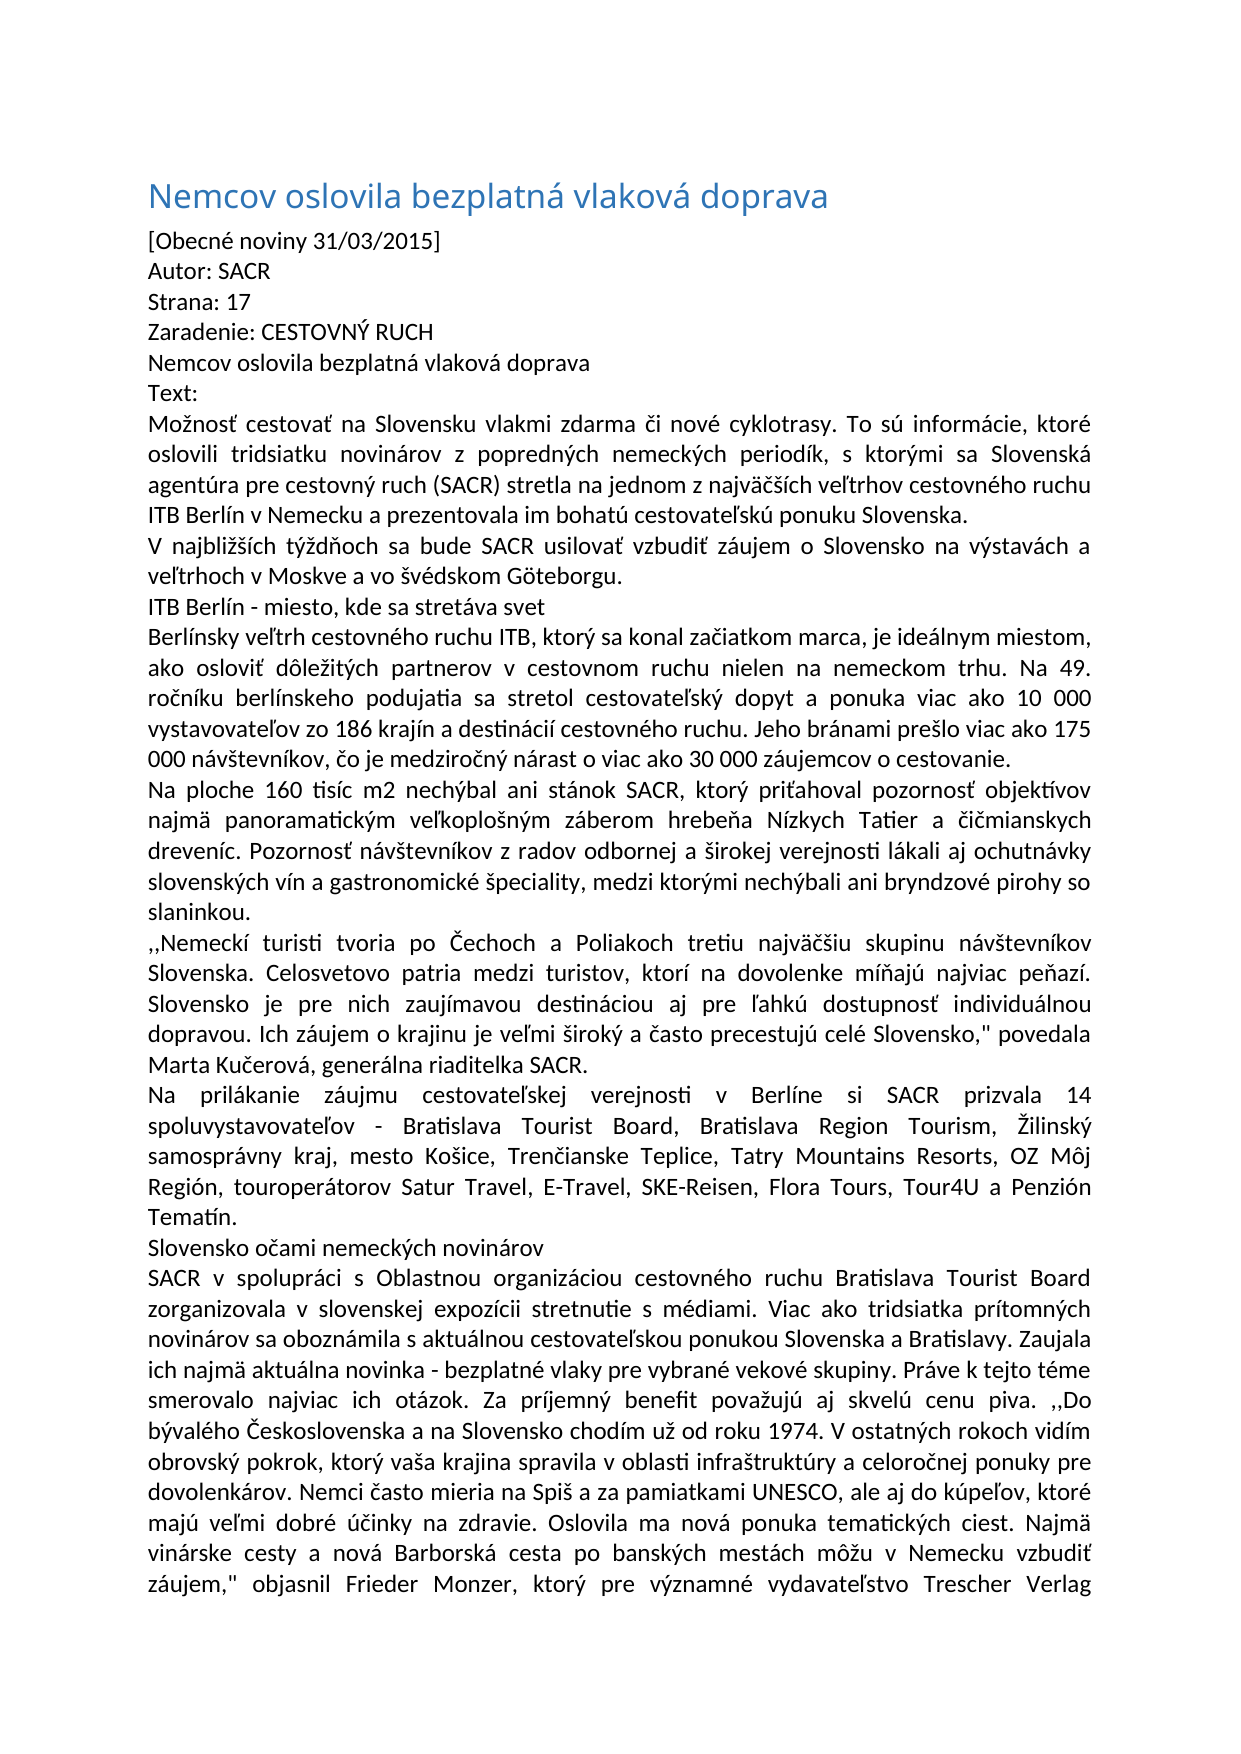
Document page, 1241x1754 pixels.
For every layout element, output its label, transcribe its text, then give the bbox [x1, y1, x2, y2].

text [148, 1262, 1093, 1598]
text Na prilákanie záujmu cestovateľskej verejnosti v Berlíne si SACR prizvala 14 spoluvystavovateľov - Bratislava Tourist Board, Bratislava Region Tourism, Žilinský samosprávny kraj, mesto Košice, Trenčianske Teplice, Tatry Mountains Resorts, OZ Môj Región, touroperátorov Satur Travel, E-Travel, SKE-Reisen, Flora Tours, Tour4U a Penzión Tematín. [148, 1079, 1093, 1232]
text ,,Nemeckí turisti tvoria po Čechoch a Poliakoch tretiu najväčšiu skupinu návštevníkov Slovenska. Celosvetovo patria medzi turistov, ktorí na dovolenke míňajú najviac peňazí. Slovensko je pre nich zaujímavou destináciou aj pre ľahkú dostupnosť individuálnou dopravou. Ich záujem o krajinu je veľmi široký a často precestujú celé Slovensko," povedala Marta Kučerová, generálna riaditelka SACR. [148, 927, 1093, 1079]
text Slovensko očami nemeckých novinárov [148, 1232, 1093, 1262]
text Autor: SACR [148, 255, 1093, 286]
text Na ploche 160 tisíc m2 nechýbal ani stánok SACR, ktorý priťahoval pozornosť objektívov najmä panoramatickým veľkoplošným záberom hrebeňa Nízkych Tatier a čičmianskych dreveníc. Pozornosť návštevníkov z radov odbornej a širokej verejnosti lákali aj ochutnávky slovenských vín a gastronomické špeciality, medzi ktorými nechýbali ani bryndzové pirohy so slaninkou. [148, 774, 1093, 927]
subtitle Nemcov oslovila bezplatná vlaková doprava [148, 173, 1093, 218]
text Berlínsky veľtrh cestovného ruchu ITB, ktorý sa konal začiatkom marca, je ideálnym miestom, ako osloviť dôležitých partnerov v cestovnom ruchu nielen na nemeckom trhu. Na 49. ročníku berlínskeho podujatia sa stretol cestovateľský dopyt a ponuka viac ako 10 000 vystavovateľov zo 186 krajín a destinácií cestovného ruchu. Jeho bránami prešlo viac ako 175 000 návštevníkov, čo je medziročný nárast o viac ako 30 000 záujemcov o cestovanie. [148, 622, 1093, 774]
text V najbližších týždňoch sa bude SACR usilovať vzbudiť záujem o Slovensko na výstavách a veľtrhoch v Moskve a vo švédskom Göteborgu. [148, 530, 1093, 591]
text Strana: 17 [148, 286, 1093, 316]
text Možnosť cestovať na Slovensku vlakmi zdarma či nové cyklotrasy. To sú informácie, ktoré oslovili tridsiatku novinárov z popredných nemeckých periodík, s ktorými sa Slovenská agentúra pre cestovný ruch (SACR) stretla na jednom z najväčších veľtrhov cestovného ruchu ITB Berlín v Nemecku a prezentovala im bohatú cestovateľskú ponuku Slovenska. [148, 408, 1093, 530]
text ITB Berlín - miesto, kde sa stretáva svet [148, 591, 1093, 622]
text [Obecné noviny 31/03/2015] [148, 225, 1093, 255]
text Nemcov oslovila bezplatná vlaková doprava [148, 347, 1093, 377]
text Text: [148, 377, 1093, 408]
text Zaradenie: CESTOVNÝ RUCH [148, 316, 1093, 347]
